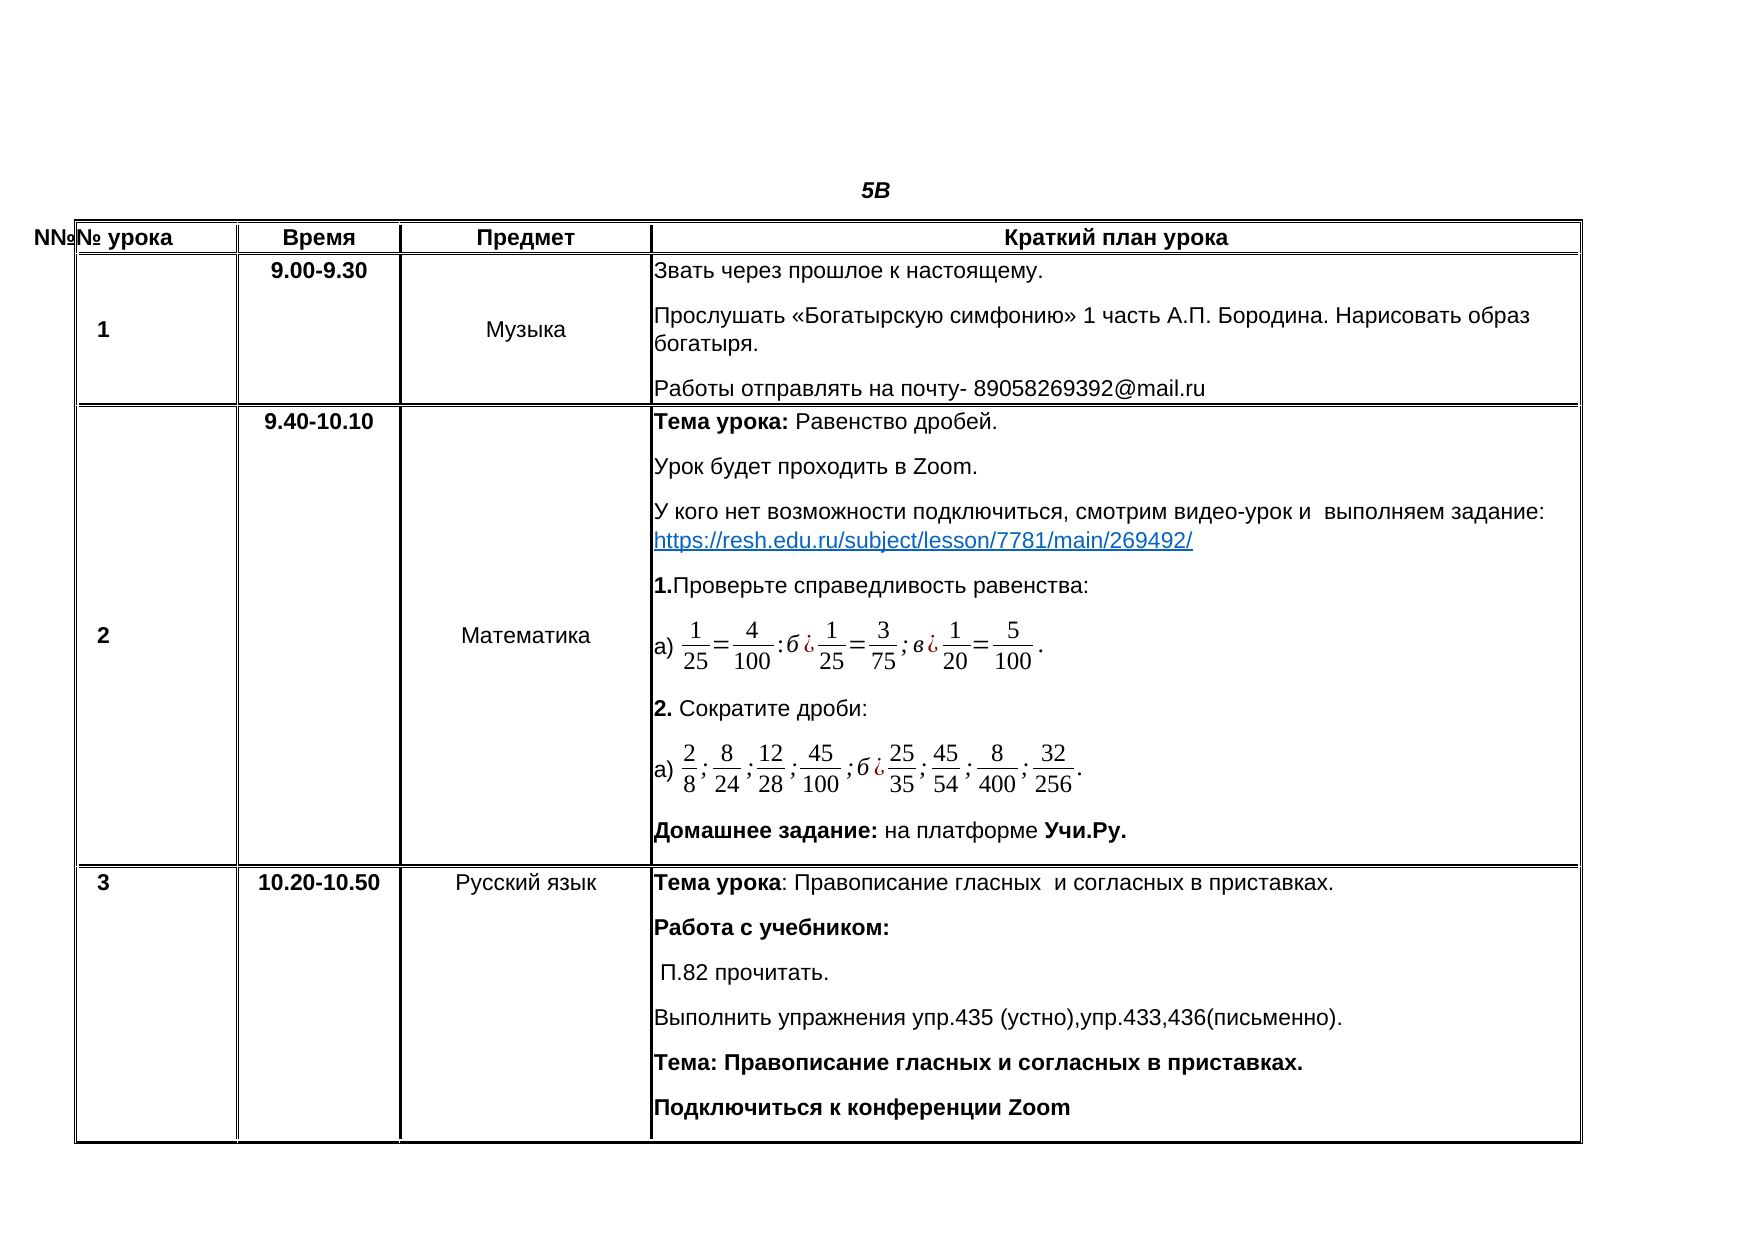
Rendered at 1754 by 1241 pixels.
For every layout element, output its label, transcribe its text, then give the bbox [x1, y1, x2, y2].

text 5В [118, 177, 1636, 203]
table_cell 3 [77, 864, 238, 1141]
table_cell 9.40-10.10 [239, 407, 399, 864]
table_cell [651, 864, 1580, 1141]
table_header Краткий план урока [651, 223, 1580, 252]
table_cell Математика [402, 407, 650, 864]
table_cell 10.20-10.50 [238, 868, 400, 1141]
table_cell Русский язык [400, 868, 651, 1141]
table_cell 2 [77, 403, 236, 864]
table_cell 9.00-9.30 [239, 255, 399, 403]
table_header N№№ урока [77, 223, 238, 252]
table_header Время [238, 221, 400, 252]
table_cell 1 [75, 252, 238, 403]
table_cell Тема урока: Равенство дробей. Урок будет проходить в Zoom. У кого нет возможности подключиться, смотрим видео-урок и выполняем задание: https://resh.edu.ru/subject/lesson/7781/main/269492/ 1.Проверьте справедливость равенства: а) 2. Сократите дроби: а) Домашнее задание: на платформе Учи.Ру. [653, 403, 1580, 864]
table_header Предмет [400, 223, 651, 252]
table_cell Звать через прошлое к настоящему. Прослушать «Богатырскую симфонию» 1 часть А.П. Бородина. Нарисовать образ богатыря. Работы отправлять на почту- 89058269392@mail.ru [651, 252, 1581, 403]
table_cell Музыка [402, 255, 650, 403]
